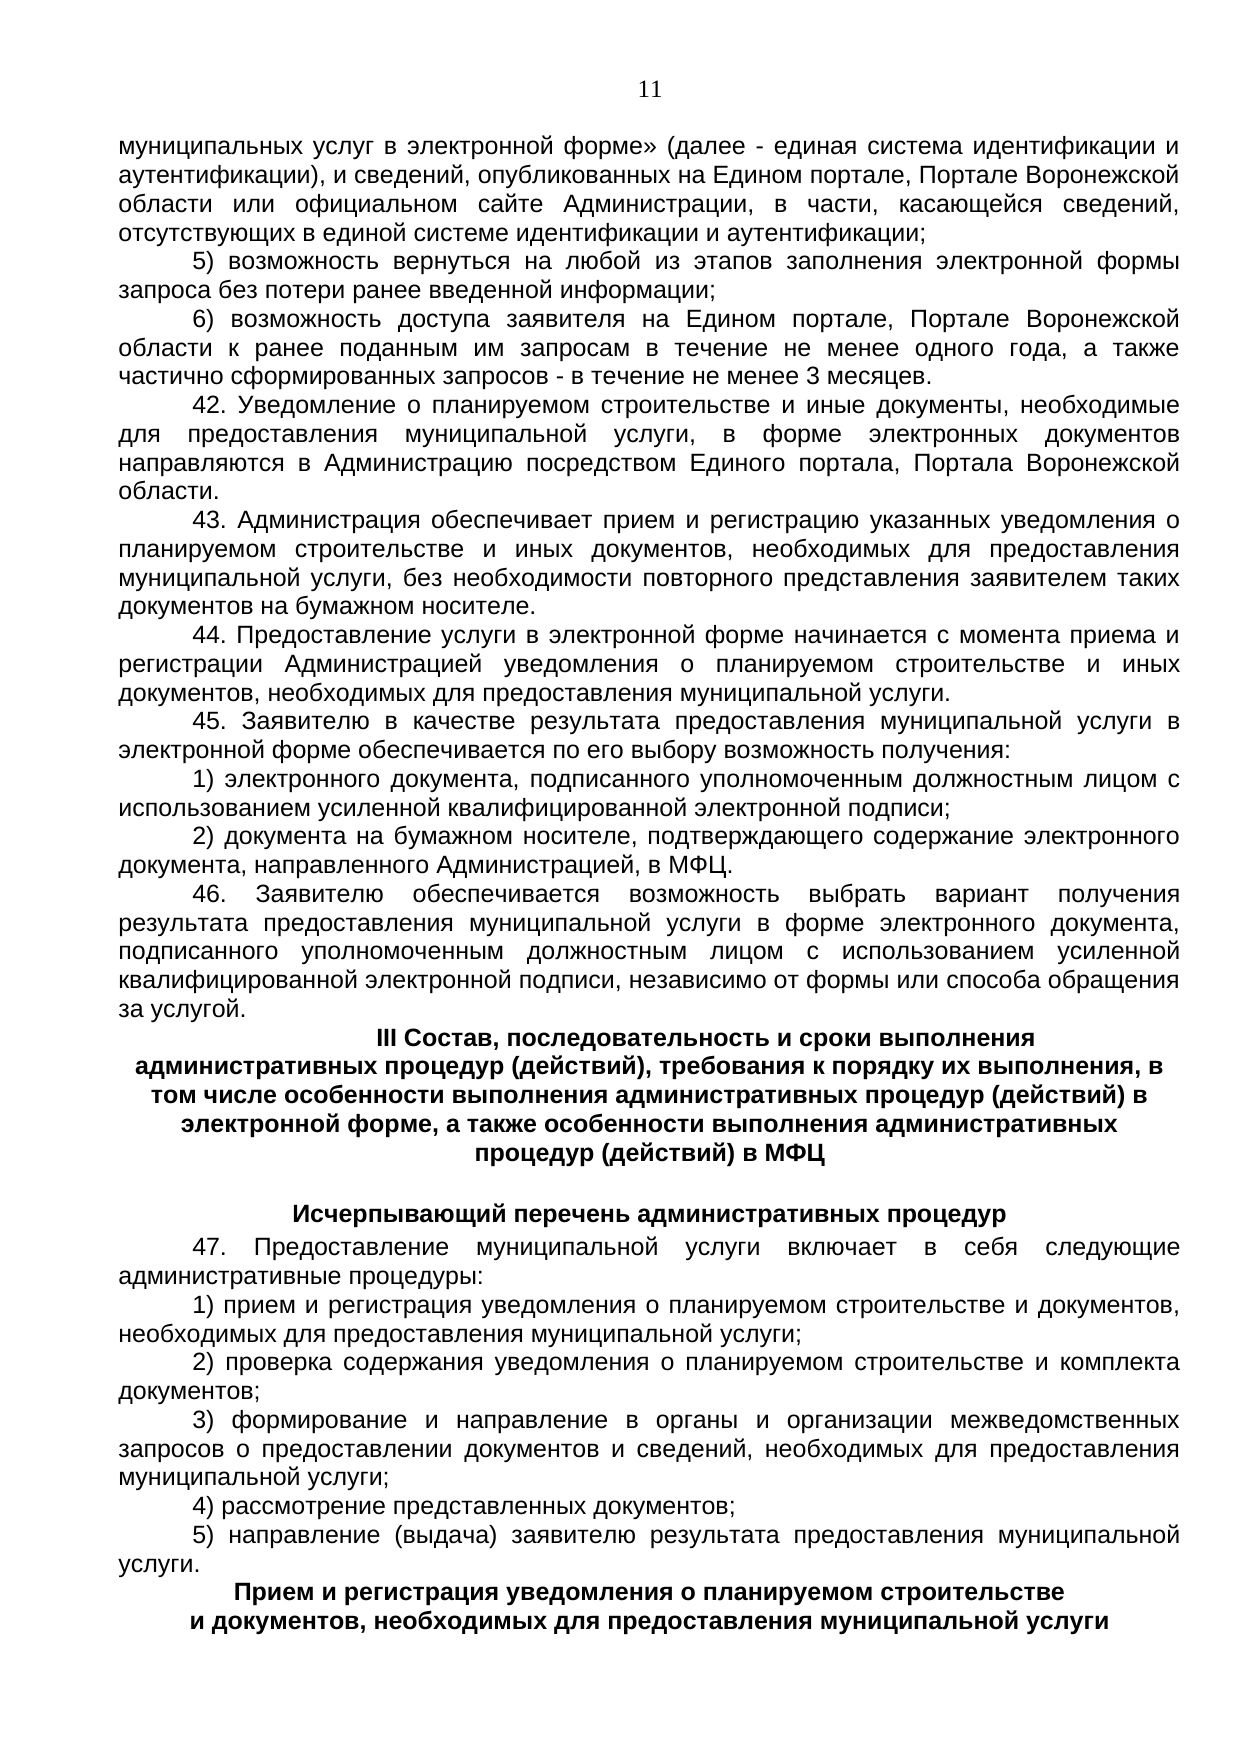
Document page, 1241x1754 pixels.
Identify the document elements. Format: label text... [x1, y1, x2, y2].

text 3) формирование и направление в органы и организации межведомственных запросов о предоставлении документов и сведений, необходимых для предоставления муниципальной услуги; [118, 1405, 1181, 1491]
text 2) проверка содержания уведомления о планируемом строительстве и комплекта документов; [118, 1347, 1181, 1405]
text Прием и регистрация уведомления о планируемом строительстве [118, 1577, 1181, 1606]
text 44. Предоставление услуги в электронной форме начинается с момента приема и регистрации Администрацией уведомления о планируемом строительстве и иных документов, необходимых для предоставления муниципальной услуги. [118, 620, 1181, 706]
text 6) возможность доступа заявителя на Едином портале, Портале Воронежской области к ранее поданным им запросам в течение не менее одного года, а также частично сформированных запросов - в течение не менее 3 месяцев. [118, 304, 1181, 390]
text 1) прием и регистрация уведомления о планируемом строительстве и документов, необходимых для предоставления муниципальной услуги; [118, 1290, 1181, 1347]
text 5) возможность вернуться на любой из этапов заполнения электронной формы запроса без потери ранее введенной информации; [118, 246, 1181, 304]
text 42. Уведомление о планируемом строительстве и иные документы, необходимые для предоставления муниципальной услуги, в форме электронных документов направляются в Администрацию посредством Единого портала, Портала Воронежской области. [118, 390, 1181, 505]
text 4) рассмотрение представленных документов; [118, 1491, 1181, 1520]
text 1) электронного документа, подписанного уполномоченным должностным лицом с использованием усиленной квалифицированной электронной подписи; [118, 764, 1181, 821]
text административных процедур (действий), требования к порядку их выполнения, в том числе особенности выполнения административных процедур (действий) в электронной форме, а также особенности выполнения административных процедур (действий) в МФЦ [118, 1051, 1181, 1166]
text и документов, необходимых для предоставления муниципальной услуги [118, 1606, 1181, 1635]
list Исчерпывающий перечень административных процедур [118, 1199, 1181, 1228]
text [118, 131, 1181, 246]
text 46. Заявителю обеспечивается возможность выбрать вариант получения результата предоставления муниципальной услуги в форме электронного документа, подписанного уполномоченным должностным лицом с использованием усиленной квалифицированной электронной подписи, независимо от формы или способа обращения за услугой. [118, 879, 1181, 1023]
text 45. Заявителю в качестве результата предоставления муниципальной услуги в электронной форме обеспечивается по его выбору возможность получения: [118, 706, 1181, 764]
list III Состав, последовательность и сроки выполнения [231, 1023, 1181, 1051]
text 5) направление (выдача) заявителю результата предоставления муниципальной услуги. [118, 1520, 1181, 1577]
text 43. Администрация обеспечивает прием и регистрацию указанных уведомления о планируемом строительстве и иных документов, необходимых для предоставления муниципальной услуги, без необходимости повторного представления заявителем таких документов на бумажном носителе. [118, 505, 1181, 620]
text 47. Предоставление муниципальной услуги включает в себя следующие административные процедуры: [118, 1232, 1181, 1290]
text 2) документа на бумажном носителе, подтверждающего содержание электронного документа, направленного Администрацией, в МФЦ. [118, 821, 1181, 879]
